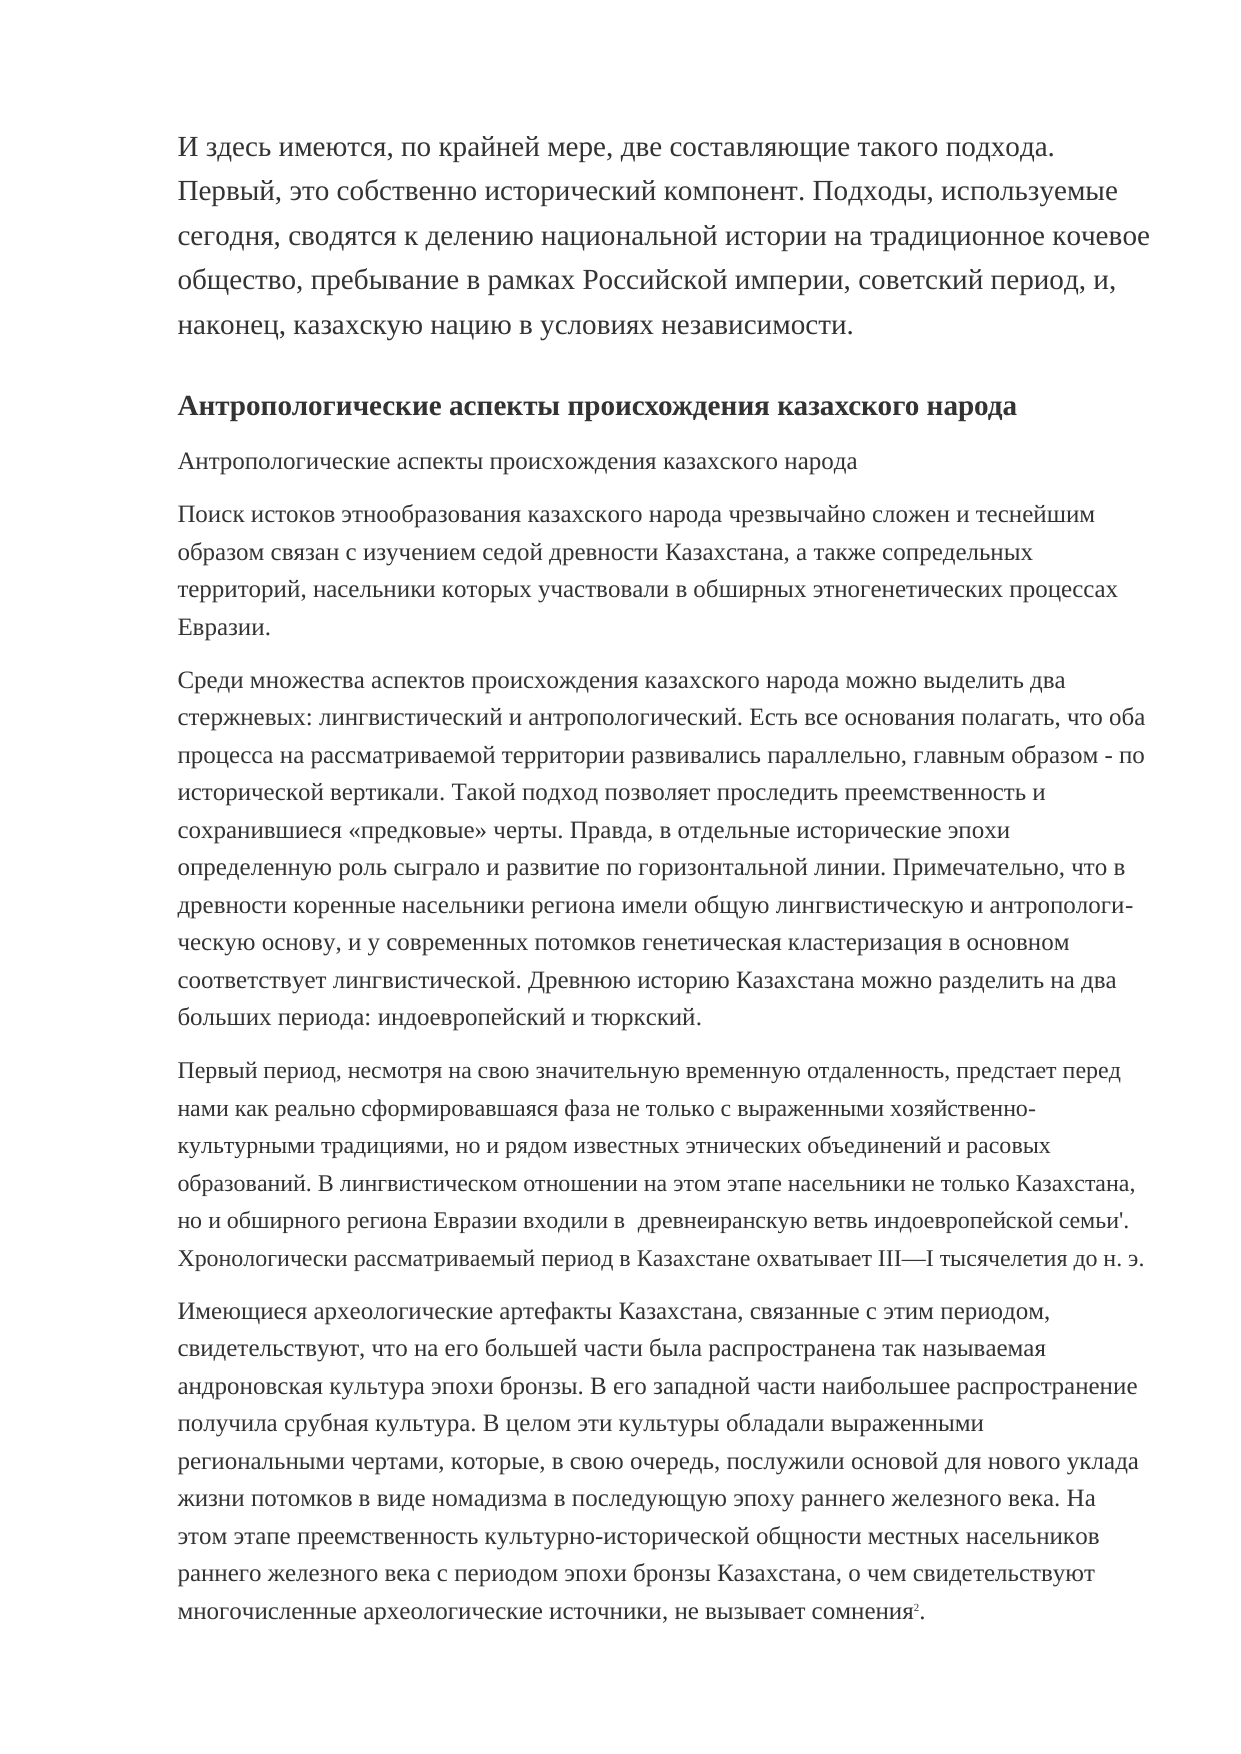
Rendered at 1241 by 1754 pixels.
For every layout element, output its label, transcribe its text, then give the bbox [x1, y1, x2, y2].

text Имеющиеся археологические артефакты Казахстана, связанные с этим периодом, свидетельствуют, что на его большей части была распространена так называемая андроновская культура эпохи бронзы. В его западной части наибольшее распространение получила срубная культура. В целом эти культуры обладали выраженными региональными чертами, которые, в свою очередь, послужили основой для нового уклада жизни потомков в виде номадизма в последующую эпоху раннего железного века. На этом этапе преемственность культурно-исторической общности местных насельников раннего железного века с периодом эпохи бронзы Казахстана, о чем свидетельствуют многочисленные археологические источники, не вызывает сомнения2. [177, 1287, 1152, 1625]
text И здесь имеются, по крайней мере, две составляющие такого подхода. Первый, это собственно исторический компонент. Подходы, используемые сегодня, сводятся к делению национальной истории на традиционное кочевое общество, пребывание в рамках Российской империи, советский период, и, наконец, казахскую нацию в условиях независимости. [177, 118, 1152, 341]
subtitle Антропологические аспекты происхождения казахского народа [177, 359, 1152, 422]
text Среди множества аспектов происхождения казахского народа можно выделить два стержневых: лингвистический и антропологический. Есть все основания полагать, что оба процесса на рассматриваемой территории развивались параллельно, главным образом - по исторической вертикали. Такой подход позволяет проследить преемственность и сохранившиеся «предковые» черты. Правда, в отдельные исторические эпохи определенную роль сыграло и развитие по горизонтальной линии. Примечательно, что в древности коренные насельники региона имели общую лингвистическую и антропологическую основу, и у современных потомков генетическая кластеризация в основном соответствует лингвистической. Древнюю историю Казахстана можно разделить на два больших периода: индоевропейский и тюркский. [177, 656, 1152, 1031]
text Первый период, несмотря на свою значительную временную отдаленность, предстает перед нами как реально сформировавшаяся фаза не только с выраженными хозяйственно-культурными традициями, но и рядом известных этнических объединений и расовых образований. В лингвистическом отношении на этом этапе насельники не только Казахстана, но и обширного региона Евразии входили в древнеиранскую ветвь индоевропейской семьи'. Хронологически рассматриваемый период в Казахстане охватывает III—I тысячелетия до н. э. [177, 1047, 1152, 1272]
text Антропологические аспекты происхождения казахского народа [177, 437, 1152, 475]
text Поиск истоков этнообразования казахского народа чрезвычайно сложен и теснейшим образом связан с изучением седой древности Казахстана, а также сопредельных территорий, насельники которых участвовали в обширных этногенетических процессах Евразии. [177, 490, 1152, 640]
